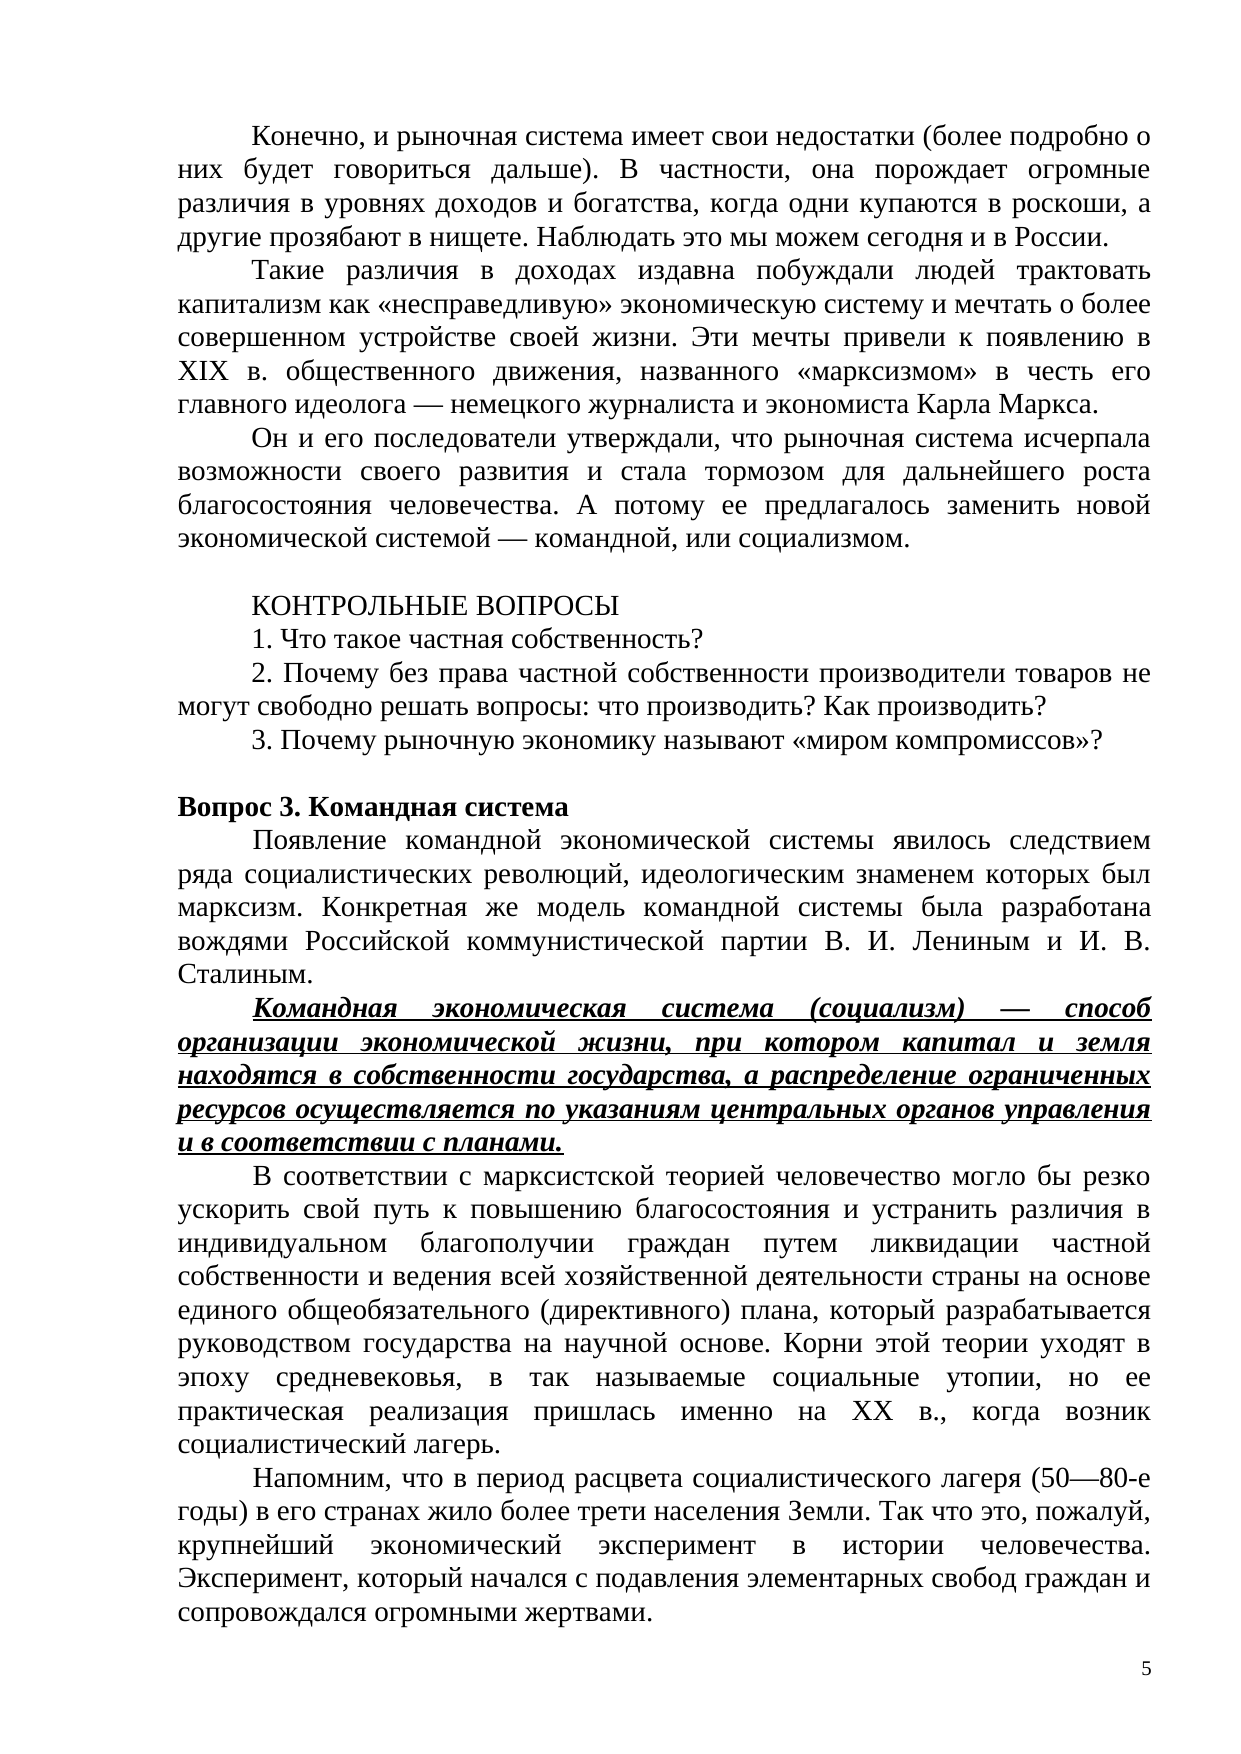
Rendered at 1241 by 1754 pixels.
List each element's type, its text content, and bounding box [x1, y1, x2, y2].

text Вопрос 3. Командная система [177, 789, 1152, 822]
text 3. Почему рыночную экономику называют «миром компромиссов»? [177, 722, 1152, 755]
text Появление командной экономической системы явилось следствием ряда социалистических революций, идеологическим знаменем которых был марксизм. Конкретная же модель командной системы была разработана вождями Российской коммунистической партии В. И. Лениным и И. В. Сталиным. [177, 822, 1152, 990]
text Такие различия в доходах издавна побуждали людей трактовать капитализм как «несправедливую» экономическую систему и мечтать о более совершенном устройстве своей жизни. Эти мечты привели к появлению в XIX в. общественного движения, названного «марксизмом» в честь его главного идеолога — немецкого журналиста и экономиста Карла Маркса. [177, 252, 1152, 420]
text Командная экономическая система (социализм) — способ организации экономической жизни, при котором капитал и земля находятся в собственности государства, а распределение ограниченных ресурсов осуществляется по указаниям центральных органов управления и в соответствии с планами. [177, 990, 1152, 1053]
text В соответствии с марксистской теорией человечество могло бы резко ускорить свой путь к повышению благосостояния и устранить различия в индивидуальном благополучии граждан путем ликвидации частной собственности и ведения всей хозяйственной деятельности страны на основе единого общеобязательного (директивного) плана, который разрабатывается руководством государства на научной основе. Корни этой теории уходят в эпоху средневековья, в так называемые социальные утопии, но ее практическая реализация пришлась именно на XX в., когда возник социалистический лагерь. [177, 1158, 1152, 1460]
text Напомним, что в период расцвета социалистического лагеря (50—80-е годы) в его странах жило более трети населения Земли. Так что это, пожалуй, крупнейший экономический эксперимент в истории человечества. Эксперимент, который начался с подавления элементарных свобод граждан и сопровождался огромными жертвами. [177, 1460, 1152, 1627]
text Командная экономическая система (социализм) — способ организации экономической жизни, при котором капитал и земля находятся в собственности государства, а распределение ограниченных ресурсов осуществляется по указаниям центральных органов управления и в соответствии с планами. [177, 1054, 1152, 1120]
text 1. Что такое частная собственность? [177, 621, 1152, 655]
text Он и его последователи утверждали, что рыночная система исчерпала возможности своего развития и стала тормозом для дальнейшего роста благосостояния человечества. А потому ее предлагалось заменить новой экономической системой — командной, или социализмом. [177, 420, 1152, 554]
text 2. Почему без права частной собственности производители товаров не могут свободно решать вопросы: что производить? Как производить? [177, 655, 1152, 722]
text Командная экономическая система (социализм) — способ организации экономической жизни, при котором капитал и земля находятся в собственности государства, а распределение ограниченных ресурсов осуществляется по указаниям центральных органов управления и в соответствии с планами. [177, 1121, 1152, 1158]
text Конечно, и рыночная система имеет свои недостатки (более подробно о них будет говориться дальше). В частности, она порождает огромные различия в уровнях доходов и богатства, когда одни купаются в роскоши, а другие прозябают в нищете. Наблюдать это мы можем сегодня и в России. [177, 118, 1152, 252]
text КОНТРОЛЬНЫЕ ВОПРОСЫ [177, 588, 1152, 621]
